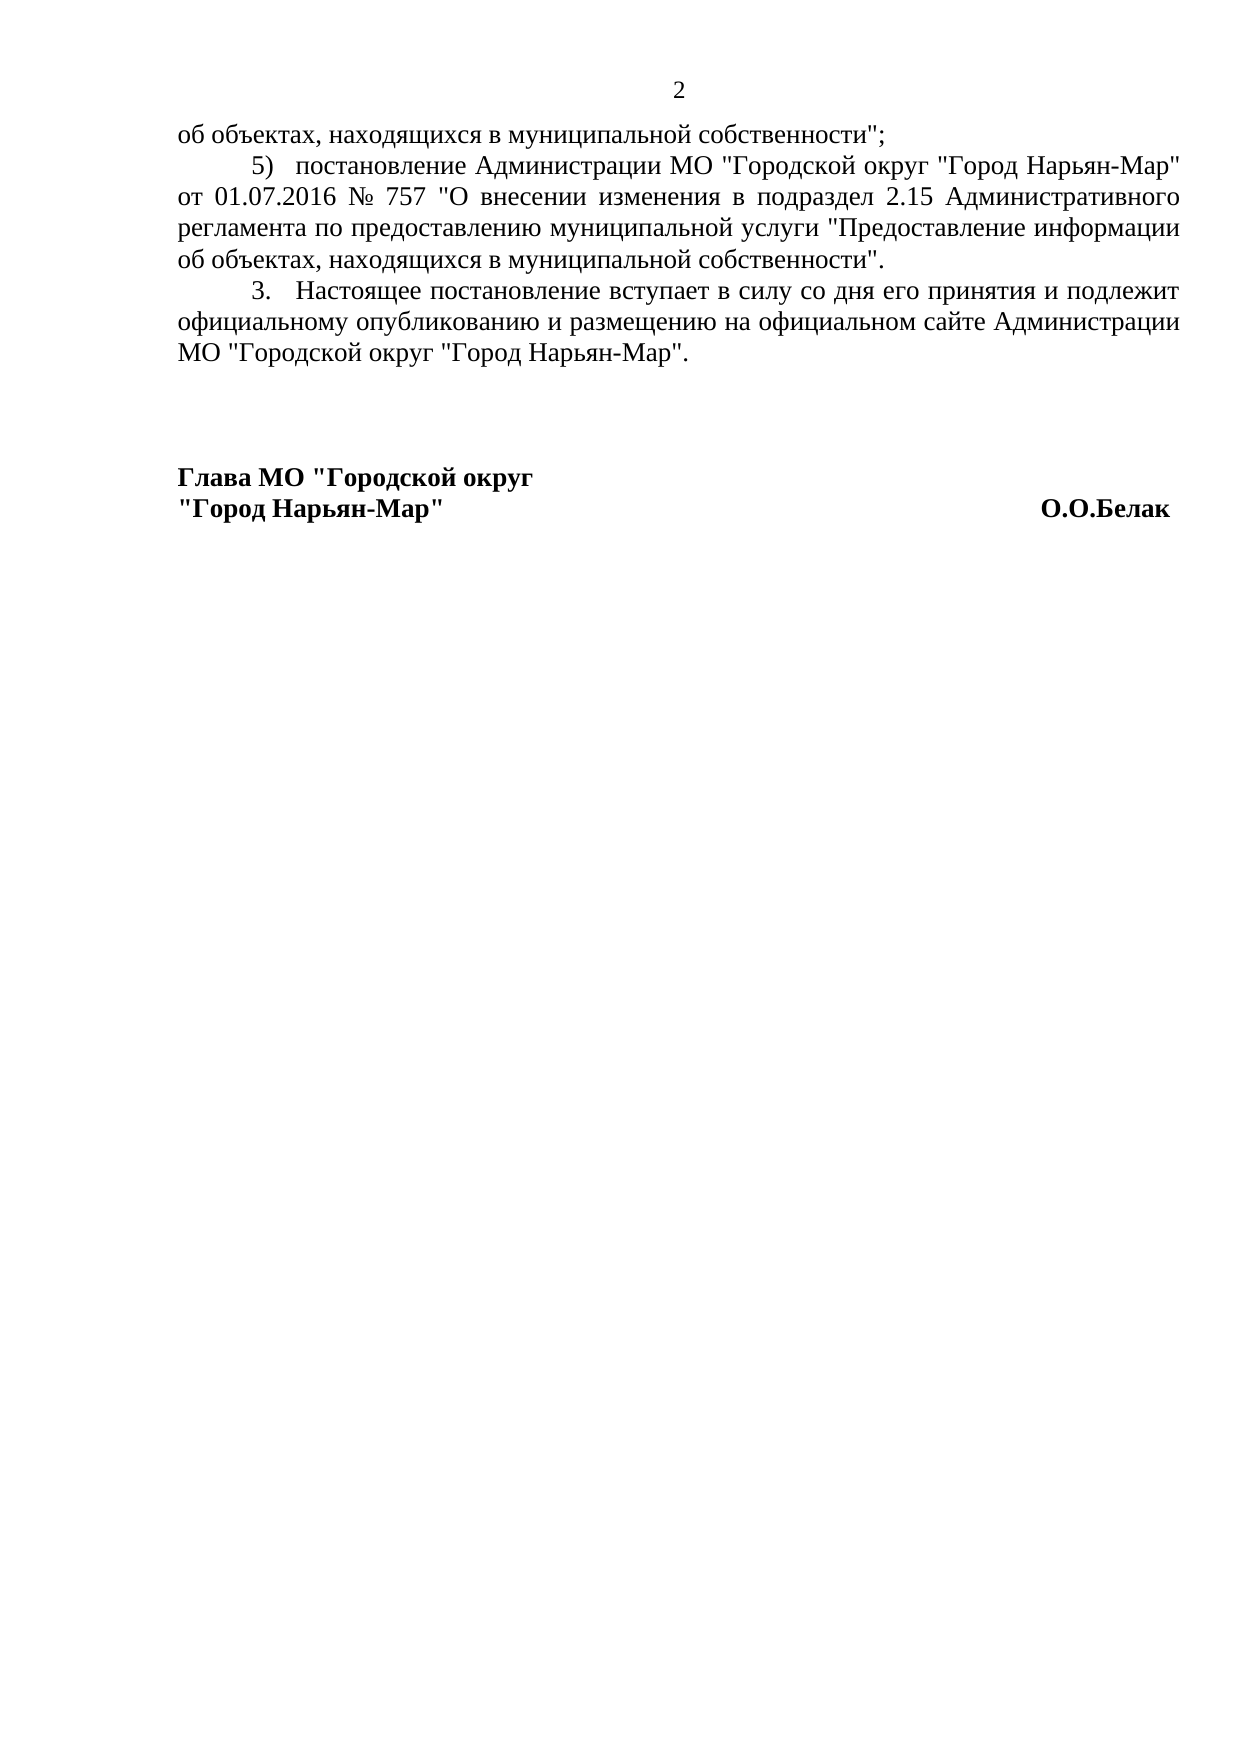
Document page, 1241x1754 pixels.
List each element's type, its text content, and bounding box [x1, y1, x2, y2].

list постановление Администрации МО "Городской округ "Город Нарьян-Мар" от 01.07.2016 № 757 "О внесении изменения в подраздел 2.15 Административного регламента по предоставлению муниципальной услуги "Предоставление информации об объектах, находящихся в муниципальной собственности". [177, 149, 1181, 274]
table_header О.О.Белак [663, 461, 1181, 523]
table_header Глава МО "Городской округ "Город Нарьян-Мар" [166, 461, 663, 523]
list Настоящее постановление вступает в силу со дня его принятия и подлежит официальному опубликованию и размещению на официальном сайте Администрации МО "Городской округ "Город Нарьян-Мар". [177, 274, 1181, 367]
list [177, 118, 1181, 149]
